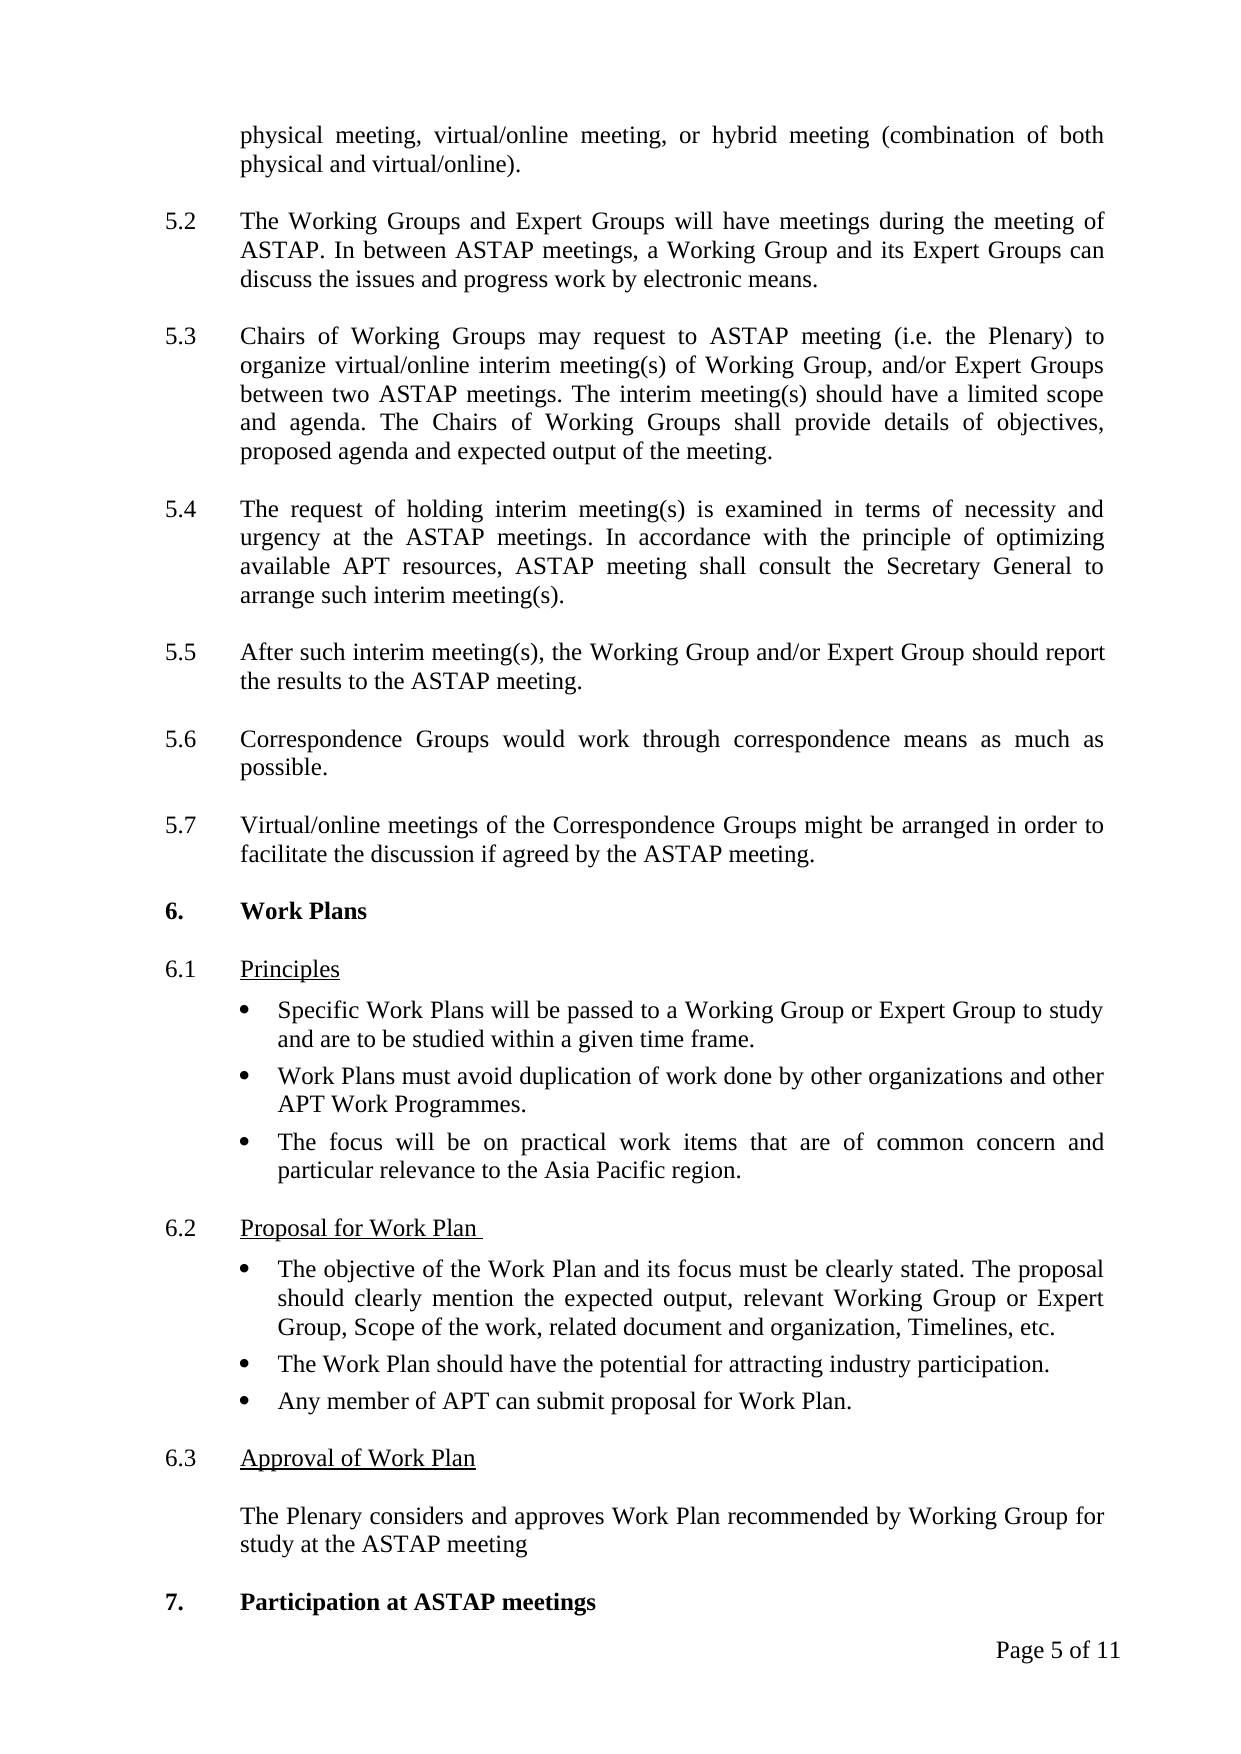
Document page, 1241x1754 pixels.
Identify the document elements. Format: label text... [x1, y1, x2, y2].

list The focus will be on practical work items that are of common concern and particular relevance to the Asia Pacific region. [240, 1127, 1105, 1184]
list Principles [165, 954, 1105, 982]
list Specific Work Plans will be passed to a Working Group or Expert Group to study and are to be studied within a given time frame. [240, 995, 1105, 1052]
text 6.3 Approval of Work Plan [165, 1443, 1105, 1472]
list The objective of the Work Plan and its focus must be clearly stated. The proposal should clearly mention the expected output, relevant Working Group or Expert Group, Scope of the work, related document and organization, Timelines, etc. [240, 1254, 1105, 1340]
list Virtual/online meetings of the Correspondence Groups might be arranged in order to facilitate the discussion if agreed by the ASTAP meeting. [165, 810, 1105, 867]
list Work Plans must avoid duplication of work done by other organizations and other APT Work Programmes. [240, 1061, 1105, 1118]
list Any member of APT can submit proposal for Work Plan. [240, 1386, 1105, 1414]
list After such interim meeting(s), the Working Group and/or Expert Group should report the results to the ASTAP meeting. [165, 637, 1105, 695]
list Correspondence Groups would work through correspondence means as much as possible. [165, 724, 1105, 781]
list Proposal for Work Plan [165, 1213, 1105, 1242]
list The Working Groups and Expert Groups will have meetings during the meeting of ASTAP. In between ASTAP meetings, a Working Group and its Expert Groups can discuss the issues and progress work by electronic means. [165, 206, 1105, 292]
list Chairs of Working Groups may request to ASTAP meeting (i.e. the Plenary) to organize virtual/online interim meeting(s) of Working Group, and/or Expert Groups between two ASTAP meetings. The interim meeting(s) should have a limited scope and agenda. The Chairs of Working Groups shall provide details of objectives, proposed agenda and expected output of the meeting. [165, 321, 1105, 465]
list Participation at ASTAP meetings [165, 1587, 1105, 1616]
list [165, 120, 1105, 177]
list The request of holding interim meeting(s) is examined in terms of necessity and urgency at the ASTAP meetings. In accordance with the principle of optimizing available APT resources, ASTAP meeting shall consult the Secretary General to arrange such interim meeting(s). [165, 494, 1105, 609]
list Work Plans [165, 896, 1105, 925]
list The Work Plan should have the potential for attracting industry participation. [240, 1349, 1105, 1377]
text The Plenary considers and approves Work Plan recommended by Working Group for study at the ASTAP meeting [240, 1501, 1105, 1558]
